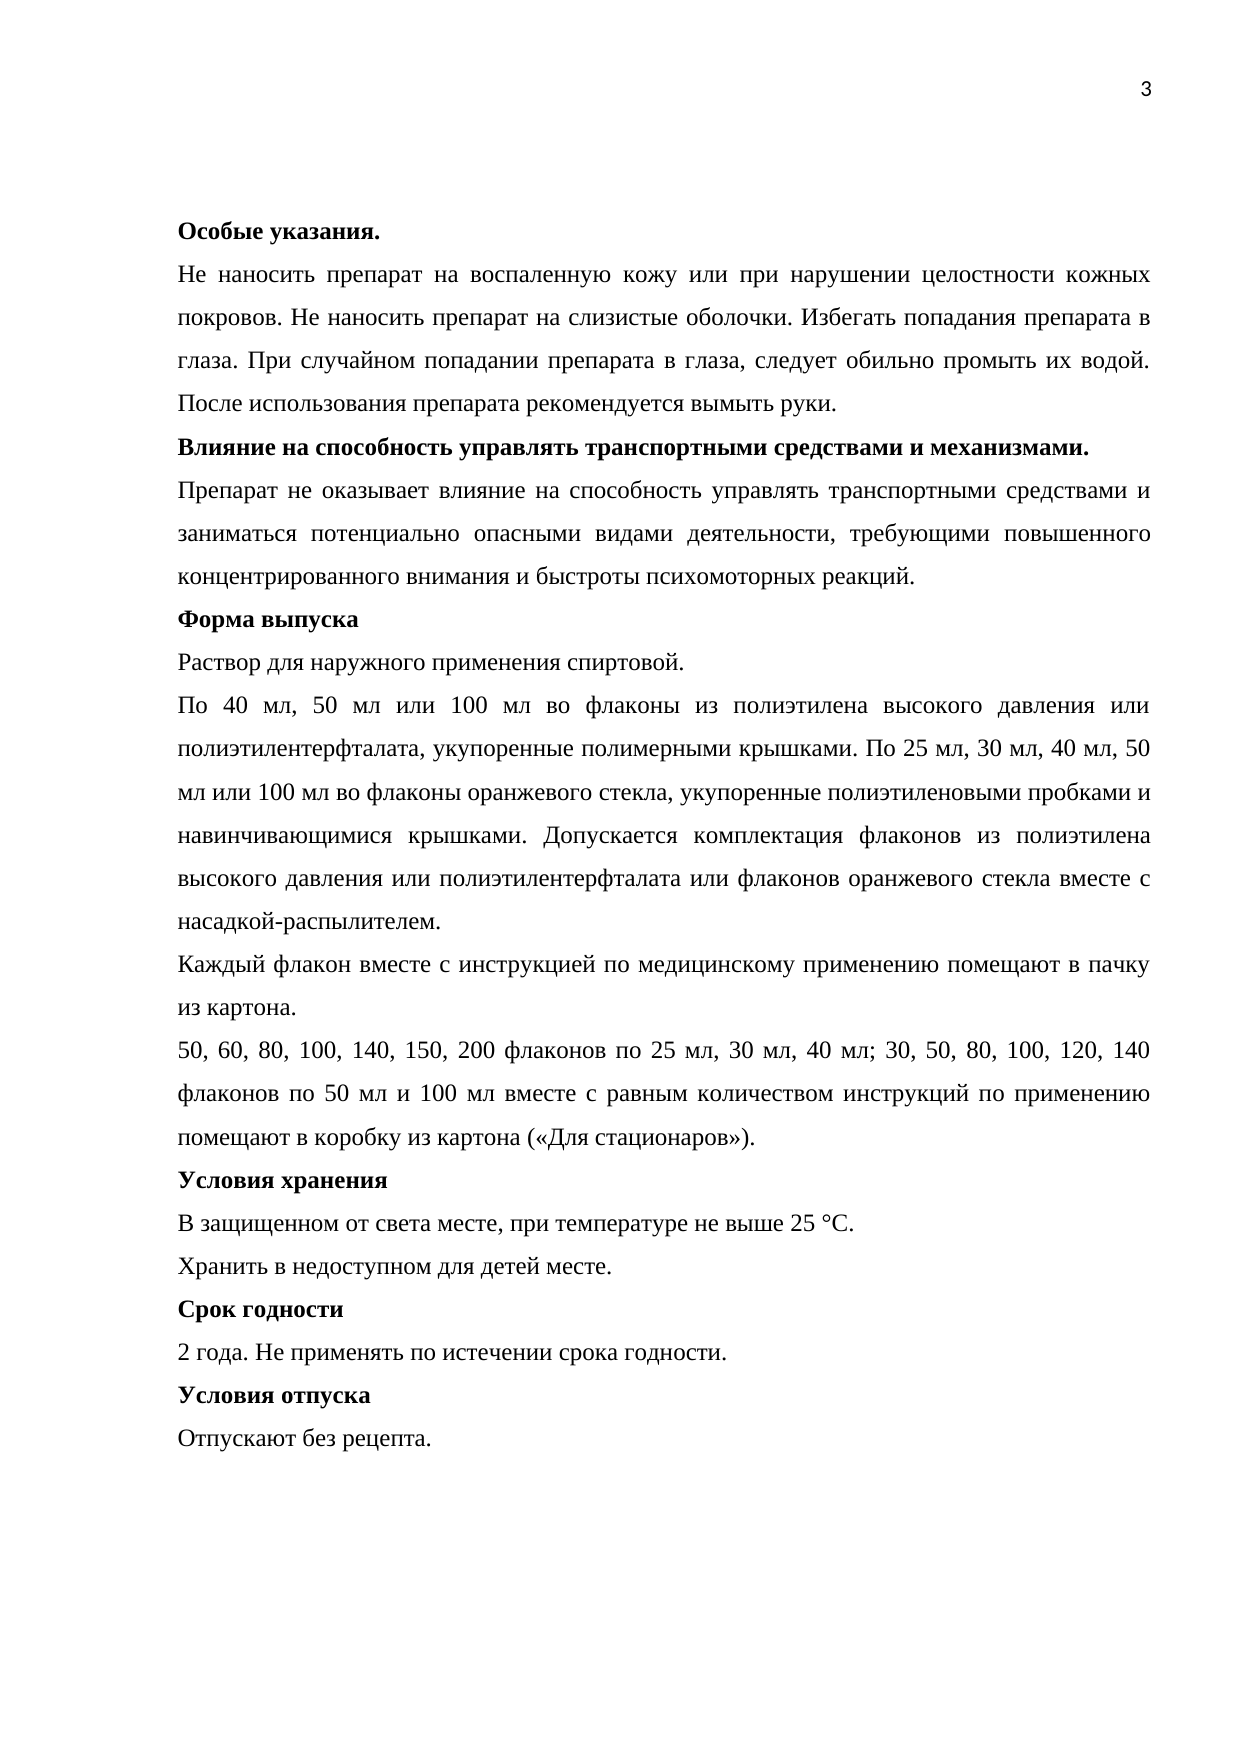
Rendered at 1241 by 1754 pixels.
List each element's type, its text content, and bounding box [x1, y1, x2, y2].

text Условия хранения [177, 1165, 1152, 1193]
text Хранить в недоступном для детей месте. [177, 1251, 1152, 1280]
text В защищенном от света месте, при температуре не выше 25 °С. [177, 1208, 1152, 1237]
text Раствор для наружного применения спиртовой. [177, 647, 1152, 676]
text Отпускают без рецепта. [177, 1423, 1152, 1452]
text 50, 60, 80, 100, 140, 150, 200 флаконов по 25 мл, 30 мл, 40 мл; 30, 50, 80, 100, 120, 140 флаконов по 50 мл и 100 мл вместе с равным количеством инструкций по применению помещают в коробку из картона («Для стационаров»). [177, 1035, 1152, 1150]
text 2 года. Не применять по истечении срока годности. [177, 1337, 1152, 1366]
text Особые указания. [177, 216, 1152, 245]
text Не наносить препарат на воспаленную кожу или при нарушении целостности кожных покровов. Не наносить препарат на слизистые оболочки. Избегать попадания препарата в глаза. При случайном попадании препарата в глаза, следует обильно промыть их водой. После использования препарата рекомендуется вымыть руки. [177, 259, 1152, 417]
text Влияние на способность управлять транспортными средствами и механизмами. [177, 432, 1152, 460]
text Препарат не оказывает влияние на способность управлять транспортными средствами и заниматься потенциально опасными видами деятельности, требующими повышенного концентрированного внимания и быстроты психомоторных реакций. [177, 475, 1152, 590]
text По 40 мл, 50 мл или 100 мл во флаконы из полиэтилена высокого давления или полиэтилентерфталата, укупоренные полимерными крышками. По 25 мл, 30 мл, 40 мл, 50 мл или 100 мл во флаконы оранжевого стекла, укупоренные полиэтиленовыми пробками и навинчивающимися крышками. Допускается комплектация флаконов из полиэтилена высокого давления или полиэтилентерфталата или флаконов оранжевого стекла вместе с насадкой-распылителем. [177, 690, 1152, 935]
text Форма выпуска [177, 604, 1152, 633]
text Каждый флакон вместе с инструкцией по медицинскому применению помещают в пачку из картона. [177, 949, 1152, 1021]
text Срок годности [177, 1294, 1152, 1323]
text Условия отпуска [177, 1380, 1152, 1409]
